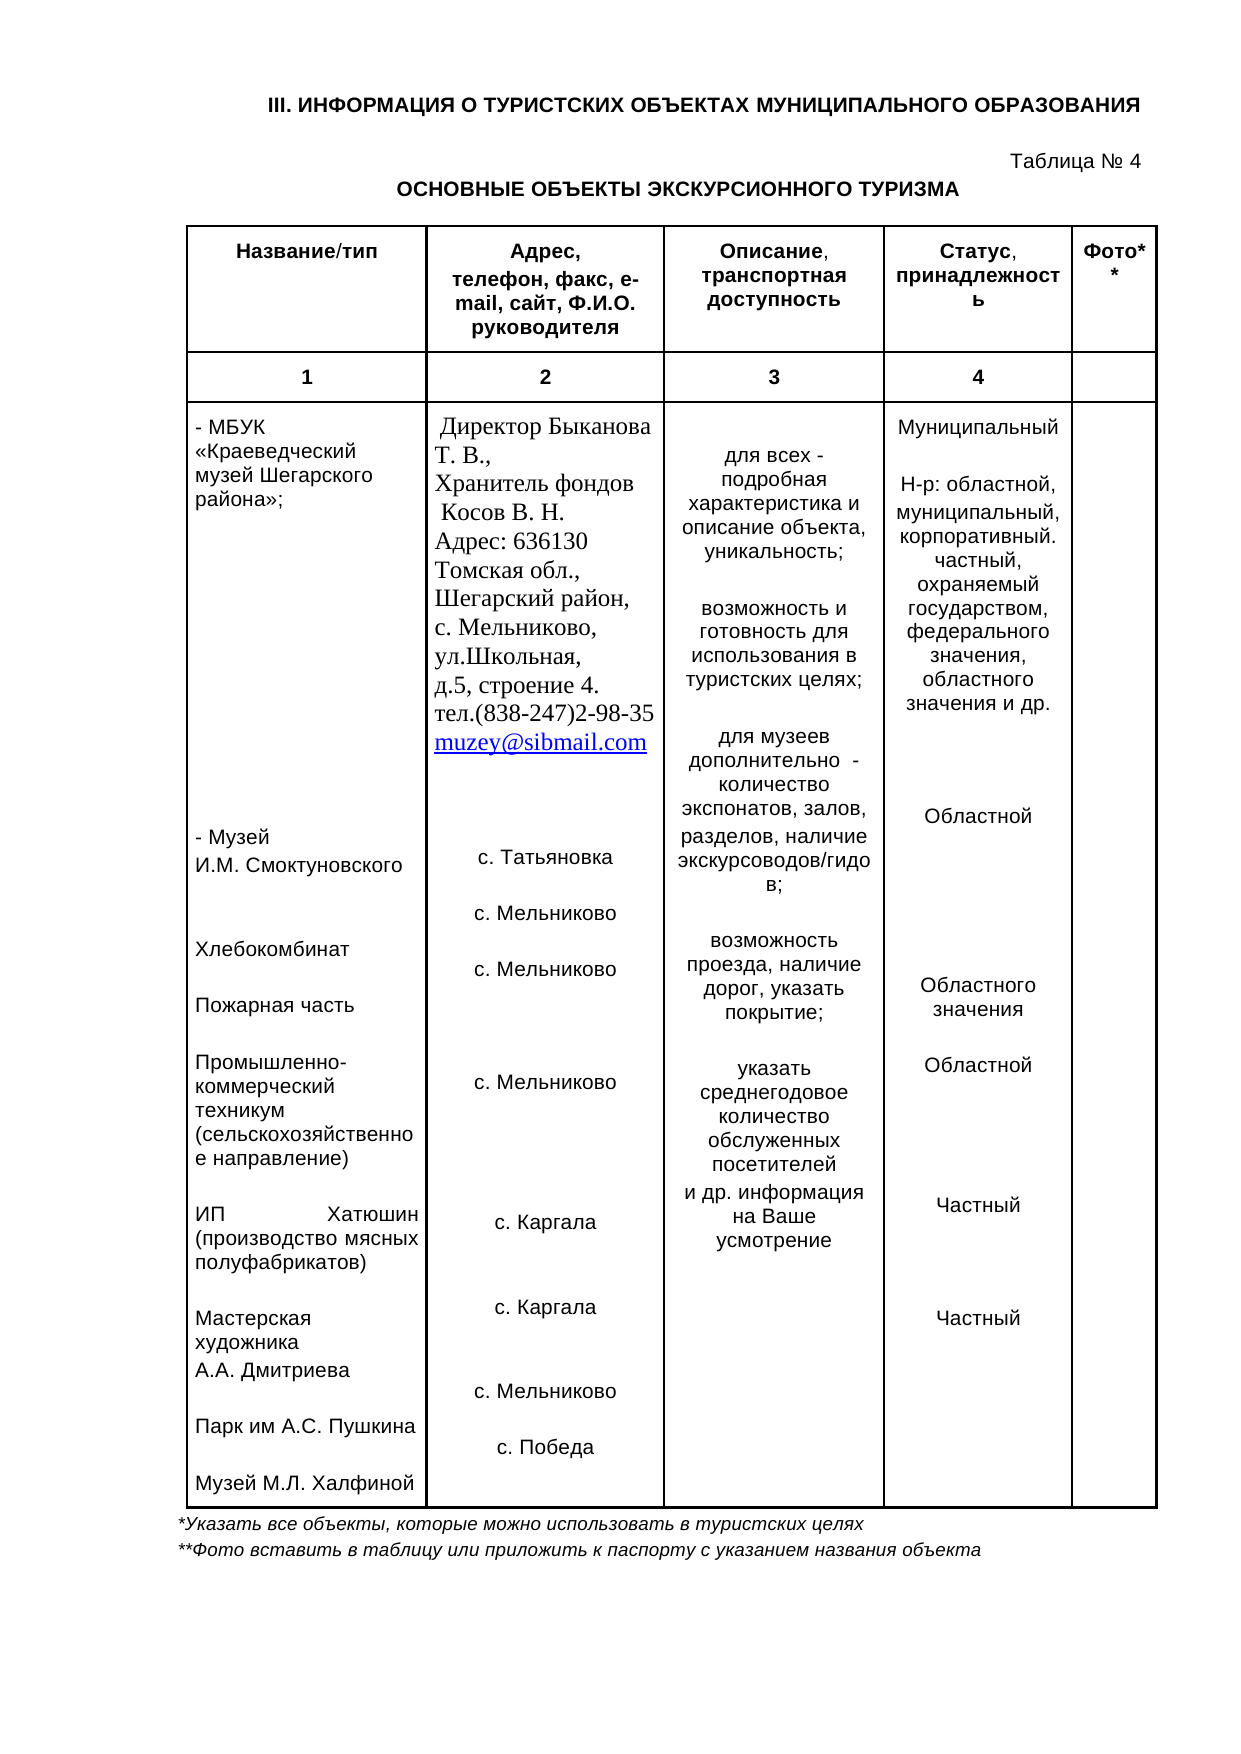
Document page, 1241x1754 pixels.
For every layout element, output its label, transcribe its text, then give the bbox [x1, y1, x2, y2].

text III. ИНФОРМАЦИЯ О ТУРИСТСКИХ ОБЪЕКТАХ МУНИЦИПАЛЬНОГО ОБРАЗОВАНИЯ [177, 93, 1141, 117]
text Таблица № 4 [177, 149, 1141, 173]
table_cell Директор Быканова Т. В., Хранитель фондов Косов В. Н. Адрес: 636130 Томская обл., Шегарский район, с. Мельниково, ул.Школьная, д.5, строение 4. тел.(838-247)2-98-35 muzey@sibmail.com с. Татьяновка с. Мельниково с. Мельниково с. Мельниково с. Каргала с. Каргала с. Мельниково с. Победа [428, 403, 663, 1506]
table_cell [1073, 353, 1155, 401]
table_header Описание, транспортная доступность [665, 227, 883, 351]
text *Указать все объекты, которые можно использовать в туристских целях [177, 1513, 1141, 1534]
table_cell - МБУК «Краеведческий музей Шегарского района»; - Музей И.М. Смоктуновского Хлебокомбинат Пожарная часть Промышленно-коммерческий техникум (сельскохозяйственное направление) ИП Хатюшин (производство мясных полуфабрикатов) Мастерская художника А.А. Дмитриева Парк им А.С. Пушкина Музей М.Л. Халфиной [188, 403, 425, 1506]
table_header Статус, принадлежность [885, 227, 1071, 351]
table_header Название/тип [188, 227, 425, 351]
table_cell [1073, 403, 1155, 1506]
table_cell Муниципальный Н-р: областной, муниципальный, корпоративный. частный, охраняемый государством, федерального значения, областного значения и др. Областной Областного значения Областной Частный Частный [885, 403, 1071, 1506]
table_cell 4 [885, 353, 1071, 401]
table_cell 2 [428, 353, 663, 401]
table_header Адрес, телефон, факс, e-mail, сайт, Ф.И.О. руководителя [428, 227, 663, 351]
table_cell 3 [665, 353, 883, 401]
text ОСНОВНЫЕ ОБЪЕКТЫ ЭКСКУРСИОННОГО ТУРИЗМА [216, 177, 1141, 201]
table_cell для всех - подробная характеристика и описание объекта, уникальность; возможность и готовность для использования в туристских целях; для музеев дополнительно - количество экспонатов, залов, разделов, наличие экскурсоводов/гидов; возможность проезда, наличие дорог, указать покрытие; указать среднегодовое количество обслуженных посетителей и др. информация на Ваше усмотрение [665, 403, 883, 1506]
text **Фото вставить в таблицу или приложить к паспорту с указанием названия объекта [177, 1538, 1141, 1560]
table_header Фото** [1073, 227, 1155, 351]
table_cell 1 [188, 353, 425, 401]
